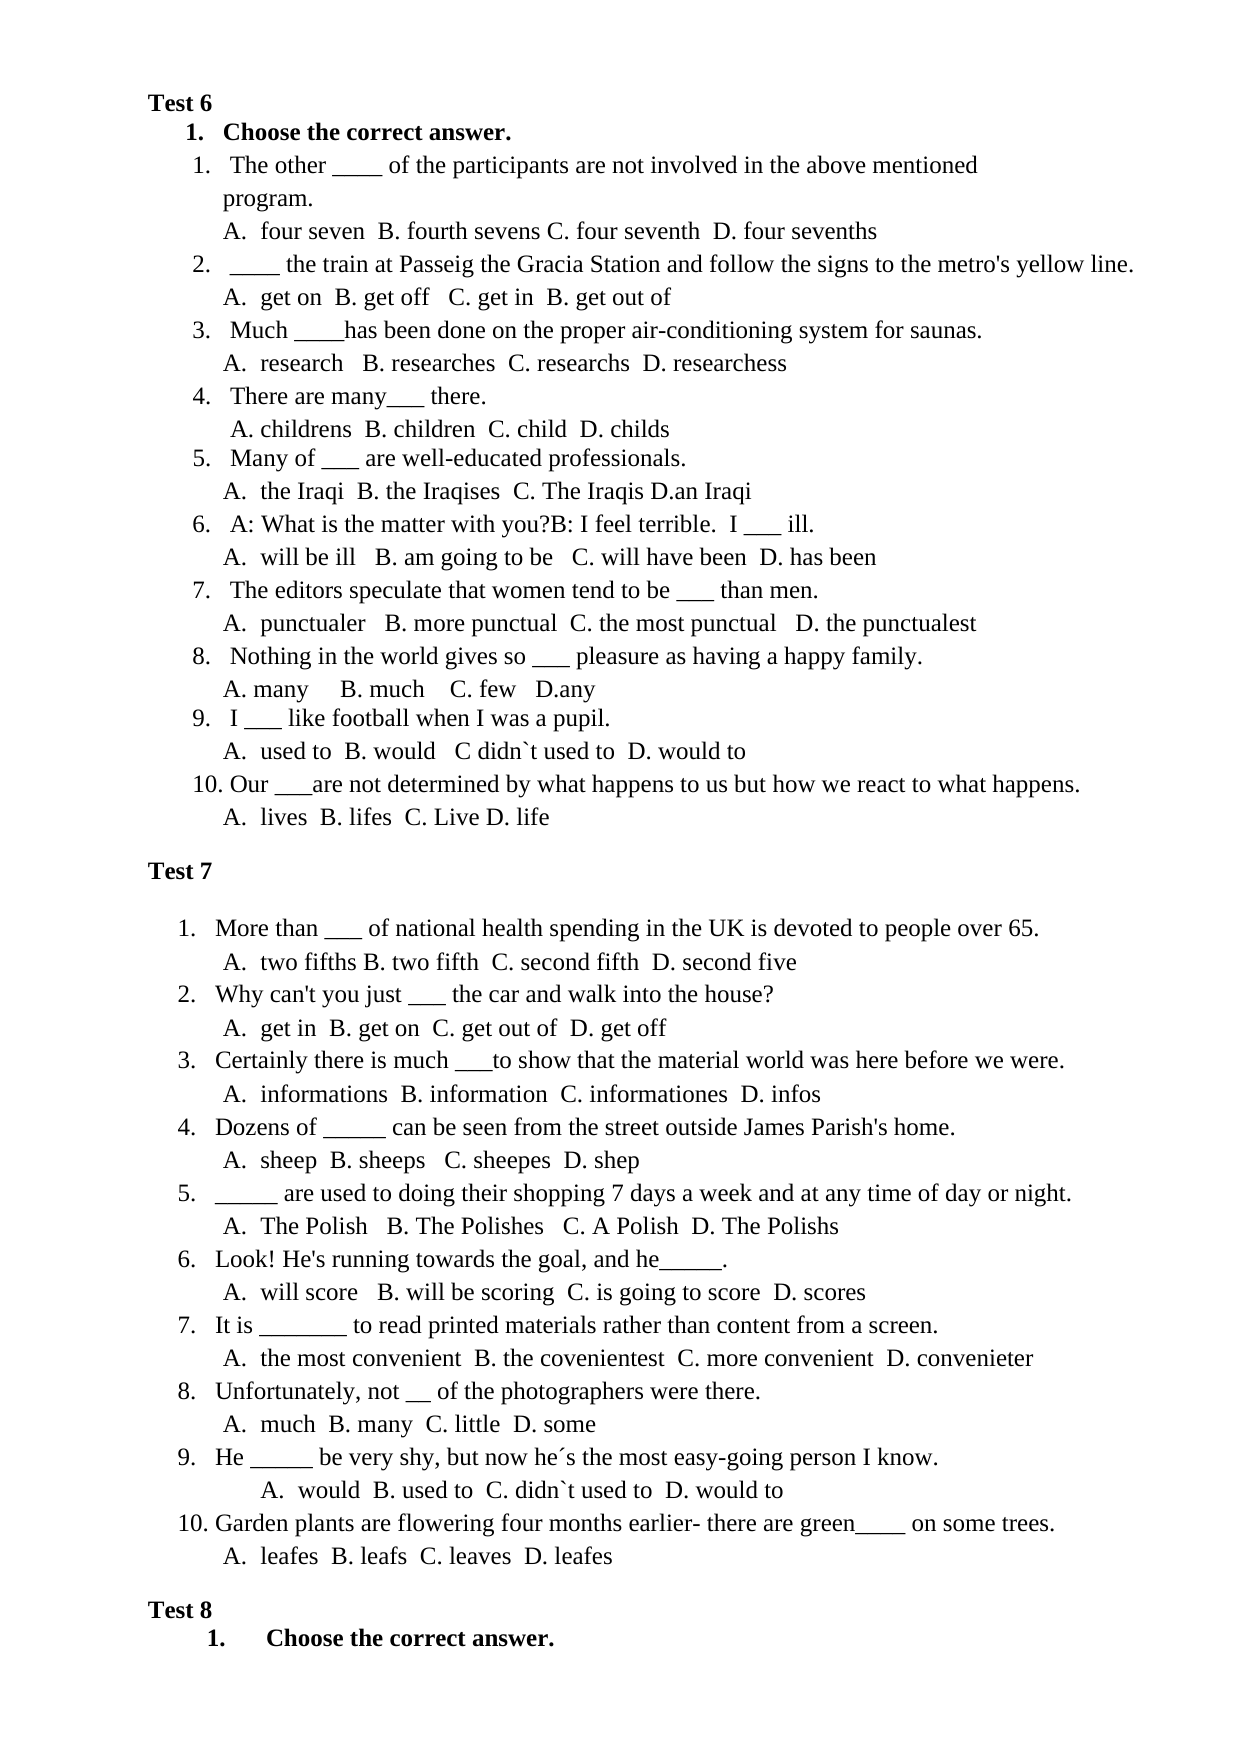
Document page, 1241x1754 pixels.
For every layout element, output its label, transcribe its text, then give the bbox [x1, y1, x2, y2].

text Test 7 [148, 856, 1152, 885]
list Garden plants are flowering four months earlier- there are green____ on some trees. [177, 1508, 1152, 1537]
list A: What is the matter with you?B: I feel terrible. I ___ ill. [192, 509, 1152, 538]
list I ___ like football when I was a pupil. [192, 703, 1152, 732]
text Test 8 [148, 1595, 1152, 1623]
list the Iraqi B. the Iraqises C. The Iraqis D.an Iraqi [223, 476, 1152, 505]
list used to B. would C didn`t used to D. would to [223, 736, 1152, 765]
list get on B. get off C. get in B. get out of [223, 282, 1152, 311]
list much B. many C. little D. some [223, 1409, 1152, 1438]
list the most convenient B. the covenientest C. more convenient D. convenieter [223, 1343, 1152, 1372]
list The editors speculate that women tend to be ___ than men. [192, 575, 1152, 604]
list ____ the train at Passeig the Gracia Station and follow the signs to the metro's yellow line. [192, 249, 1152, 278]
list research B. researches C. researchs D. researchess [223, 348, 1152, 377]
list informations B. information C. informationes D. infos [223, 1079, 1152, 1107]
list Dozens of _____ can be seen from the street outside James Parish's home. [177, 1112, 1152, 1140]
list punctualer B. more punctual C. the most punctual D. the punctualest [223, 608, 1152, 637]
list Our ___are not determined by what happens to us but how we react to what happens. [192, 769, 1152, 798]
list sheep B. sheeps C. sheepes D. shep [223, 1145, 1152, 1173]
list lives B. lifes C. Live D. life [223, 802, 1152, 831]
list Much ____has been done on the proper air-conditioning system for saunas. [192, 315, 1152, 344]
list Choose the correct answer. [207, 1623, 1152, 1652]
list program. [223, 183, 1152, 212]
list two fifths B. two fifth C. second fifth D. second five [223, 947, 1152, 975]
list Nothing in the world gives so ___ pleasure as having a happy family. [192, 641, 1152, 670]
list More than ___ of national health spending in the UK is devoted to people over 65. [177, 913, 1152, 942]
list Why can't you just ___ the car and walk into the house? [177, 979, 1152, 1008]
list Choose the correct answer. [185, 117, 1152, 146]
list get in B. get on C. get out of D. get off [223, 1013, 1152, 1041]
list leafes B. leafs C. leaves D. leafes [223, 1541, 1152, 1570]
text A. childrens B. children C. child D. childs [230, 414, 1152, 443]
text Test 6 [148, 88, 1152, 117]
list Certainly there is much ___to show that the material world was here before we were. [177, 1046, 1152, 1074]
list The other ____ of the participants are not involved in the above mentioned [192, 150, 1152, 179]
list Look! He's running towards the goal, and he_____. [177, 1244, 1152, 1272]
text A. many B. much C. few D.any [223, 674, 1152, 703]
list will be ill B. am going to be C. will have been D. has been [223, 542, 1152, 571]
list four seven B. fourth sevens C. four seventh D. four sevenths [223, 216, 1152, 245]
list would B. used to C. didn`t used to D. would to [260, 1475, 1152, 1504]
list _____ are used to doing their shopping 7 days a week and at any time of day or night. [177, 1178, 1152, 1206]
list Unfortunately, not __ of the photographers were there. [177, 1376, 1152, 1404]
list He _____ be very shy, but now he´s the most easy-going person I know. [177, 1442, 1152, 1471]
list Many of ___ are well-educated professionals. [192, 443, 1152, 472]
list There are many___ there. [192, 381, 1152, 410]
list It is _______ to read printed materials rather than content from a screen. [177, 1310, 1152, 1338]
list will score B. will be scoring C. is going to score D. scores [223, 1277, 1152, 1306]
list The Polish B. The Polishes C. A Polish D. The Polishs [223, 1211, 1152, 1239]
